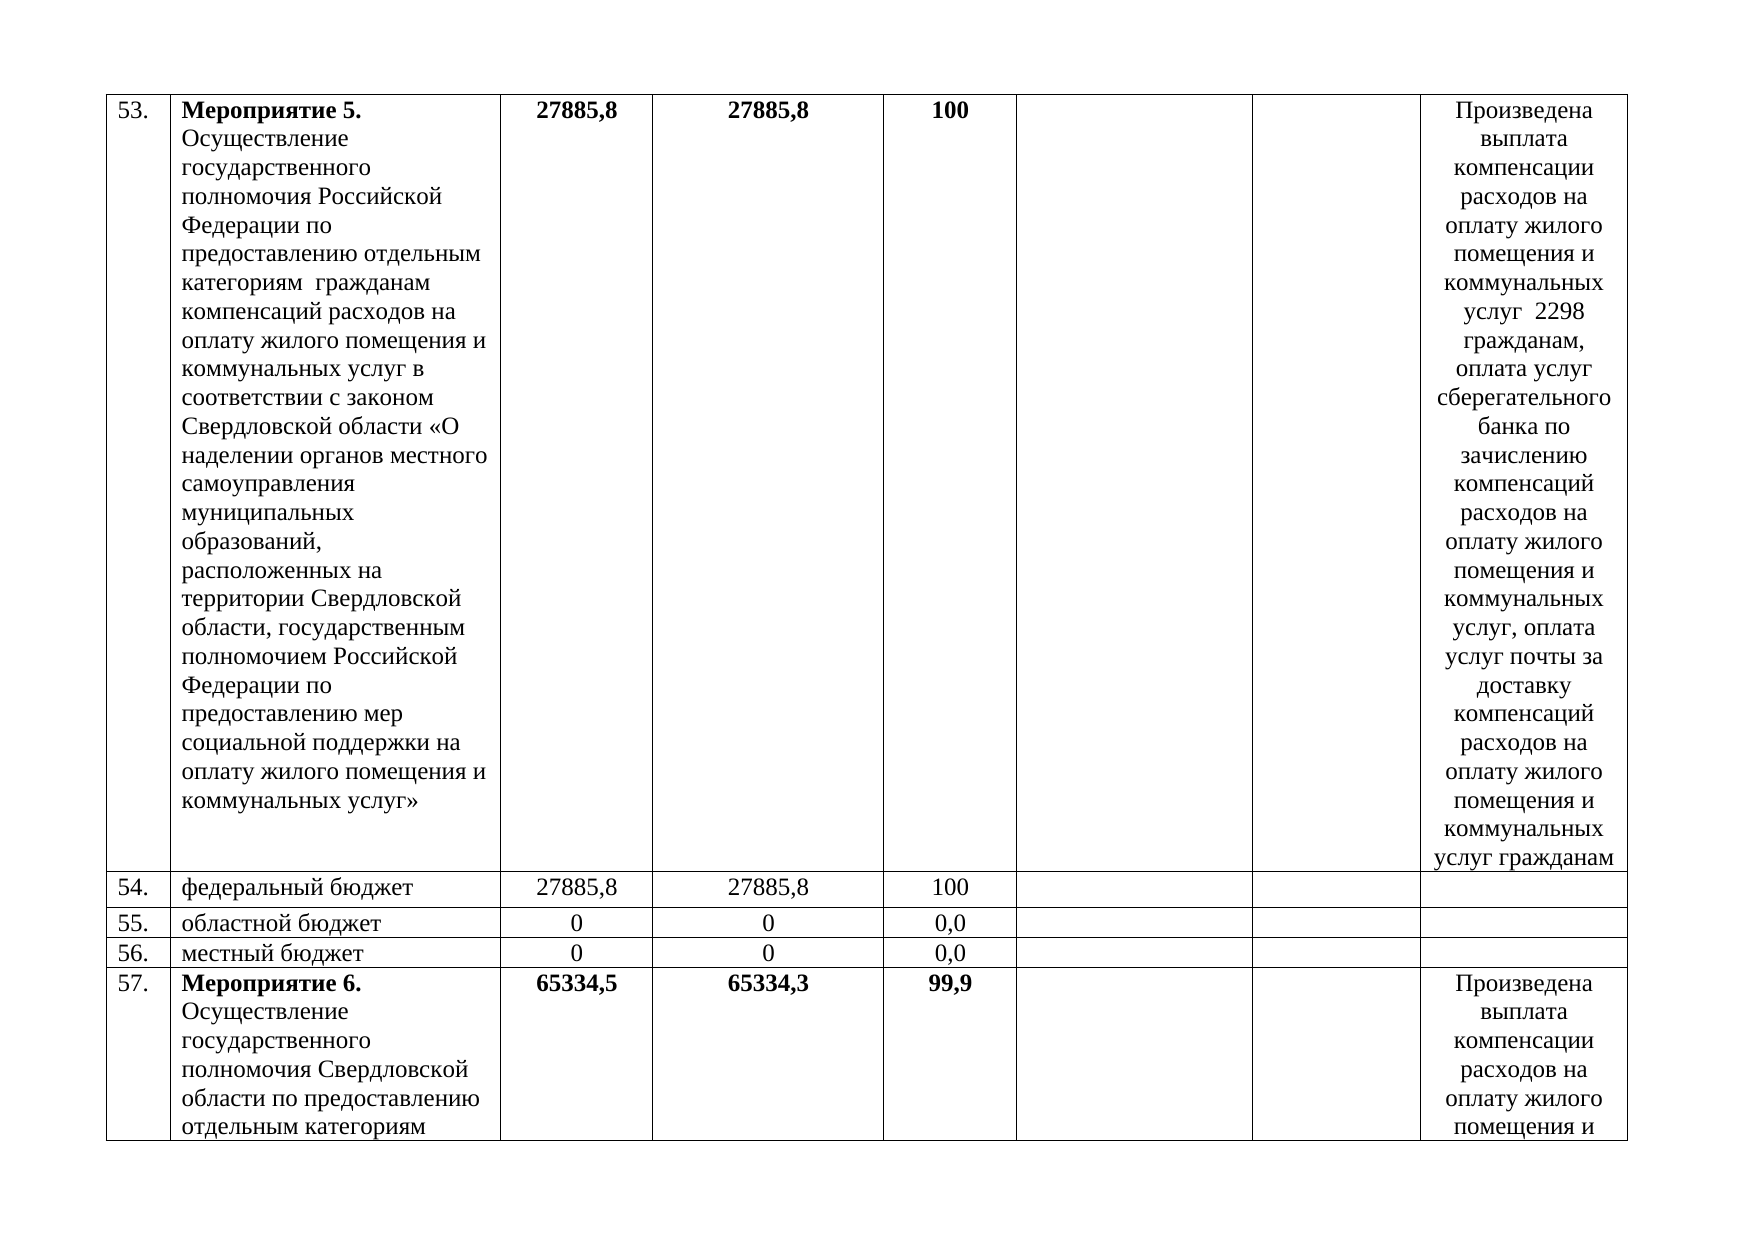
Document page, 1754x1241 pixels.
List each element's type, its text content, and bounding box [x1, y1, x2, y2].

table_cell 27885,8 [501, 95, 652, 871]
table_cell [1017, 95, 1252, 871]
table_cell [1421, 908, 1627, 937]
table_cell 53. [107, 95, 170, 871]
table_cell [1017, 938, 1252, 967]
table_cell 27885,8 [653, 95, 883, 871]
table_cell местный бюджет [171, 938, 500, 967]
table_cell [1017, 968, 1252, 1140]
table_cell [1017, 908, 1252, 937]
table_cell Произведена выплата компенсации расходов на оплату жилого помещения и коммунальных услуг 2298 гражданам, оплата услуг сберегательного банка по зачислению компенсаций расходов на оплату жилого помещения и коммунальных услуг, оплата услуг почты за доставку компенсаций расходов на оплату жилого помещения и коммунальных услуг гражданам [1421, 95, 1627, 871]
table_cell 0 [653, 938, 883, 967]
table_cell [1253, 908, 1420, 937]
table_cell 100 [884, 95, 1016, 871]
table_cell 0,0 [884, 938, 1016, 967]
table_cell 27885,8 [501, 872, 652, 907]
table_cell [1421, 968, 1627, 1140]
table_cell [1253, 938, 1420, 967]
table_cell [1017, 872, 1252, 907]
table_cell [1253, 968, 1420, 1140]
table_cell 54. [107, 872, 170, 907]
table_cell 55. [107, 908, 170, 937]
table_cell Мероприятие 5. Осуществление государственного полномочия Российской Федерации по предоставлению отдельным категориям гражданам компенсаций расходов на оплату жилого помещения и коммунальных услуг в соответствии с законом Свердловской области «О наделении органов местного самоуправления муниципальных образований, расположенных на территории Свердловской области, государственным полномочием Российской Федерации по предоставлению мер социальной поддержки на оплату жилого помещения и коммунальных услуг» [171, 95, 500, 871]
table_cell [1253, 95, 1420, 871]
table_cell 65334,5 [501, 968, 652, 1140]
table_cell 100 [884, 872, 1016, 907]
table_cell 99,9 [884, 968, 1016, 1140]
table_cell 0,0 [884, 908, 1016, 937]
table_cell 27885,8 [653, 872, 883, 907]
table_cell 0 [653, 908, 883, 937]
table_cell 56. [107, 938, 170, 967]
table_cell [1421, 938, 1627, 967]
table_cell 0 [501, 908, 652, 937]
table_cell [1253, 872, 1420, 907]
table_cell областной бюджет [171, 908, 500, 937]
table_cell 65334,3 [653, 968, 883, 1140]
table_cell федеральный бюджет [171, 872, 500, 907]
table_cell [171, 968, 500, 1140]
table_cell 57. [107, 968, 170, 1140]
table_cell [1421, 872, 1627, 907]
table_cell 0 [501, 938, 652, 967]
